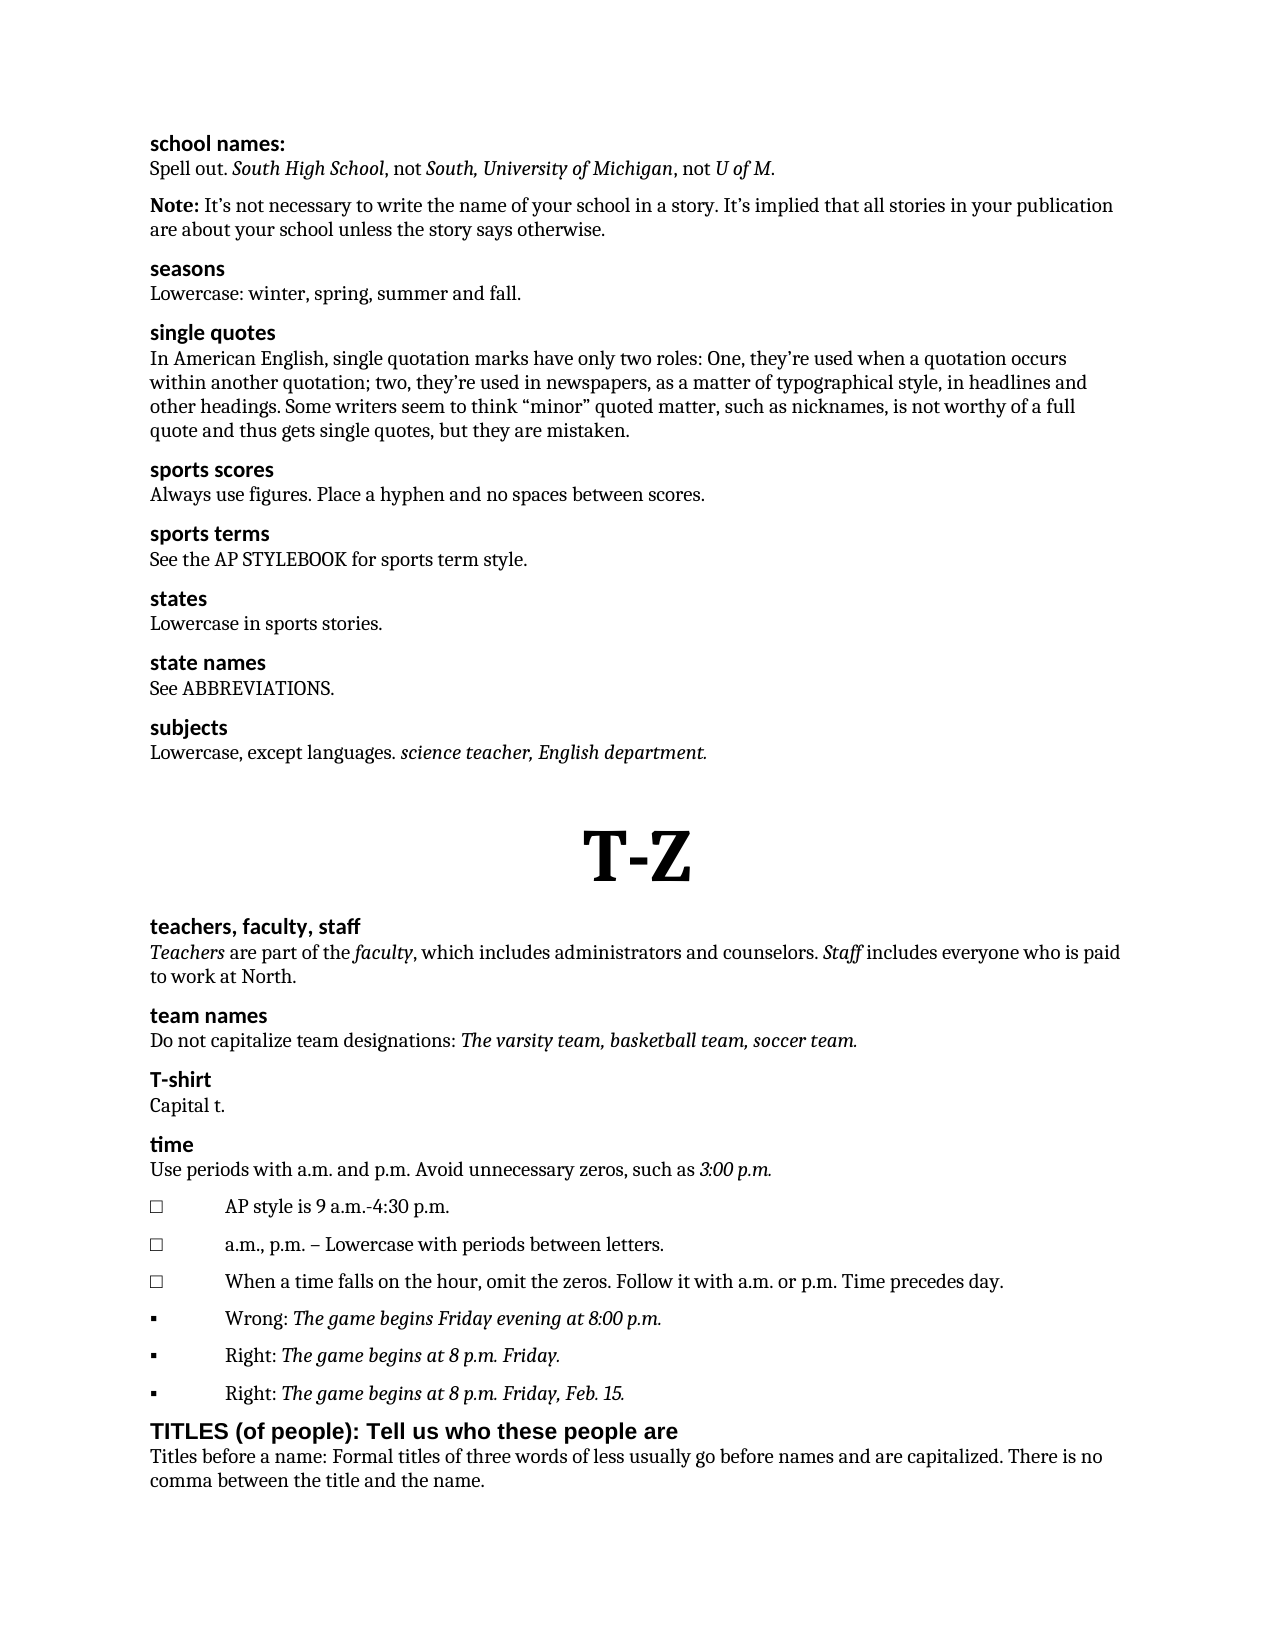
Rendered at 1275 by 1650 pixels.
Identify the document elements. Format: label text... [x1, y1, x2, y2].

text Spell out. South High School, not South, University of Michigan, not U of M. [150, 157, 1125, 181]
text Do not capitalize team designations: The varsity team, basketball team, soccer team. [150, 1029, 1125, 1053]
text T-shirt [150, 1065, 1125, 1093]
text sports scores [150, 455, 1125, 483]
text Capital t. [150, 1093, 1125, 1117]
text Use periods with a.m. and p.m. Avoid unnecessary zeros, such as 3:00 p.m. [150, 1158, 1125, 1182]
text T-Z [150, 813, 1125, 900]
text See the AP STYLEBOOK for sports term style. [150, 547, 1125, 571]
text TITLES (of people): Tell us who these people are [150, 1418, 1125, 1444]
text Always use figures. Place a hyphen and no spaces between scores. [150, 483, 1125, 507]
text Titles before a name: Formal titles of three words of less usually go before names and are capitalized. There is no comma between the title and the name. [150, 1444, 1125, 1492]
list Right: The game begins at 8 p.m. Friday. [150, 1343, 1125, 1368]
text Teachers are part of the faculty, which includes administrators and counselors. Staff includes everyone who is paid to work at North. [150, 940, 1125, 988]
list Right: The game begins at 8 p.m. Friday, Feb. 15. [150, 1381, 1125, 1405]
list a.m., p.m. – Lowercase with periods between letters. [150, 1231, 1125, 1256]
text Lowercase in sports stories. [150, 612, 1125, 636]
text Note: It’s not necessary to write the name of your school in a story. It’s implied that all stories in your publication are about your school unless the story says otherwise. [150, 193, 1125, 241]
text team names [150, 1001, 1125, 1029]
text state names [150, 648, 1125, 676]
list Wrong: The game begins Friday evening at 8:00 p.m. [150, 1306, 1125, 1331]
text single quotes [150, 318, 1125, 346]
text seasons [150, 254, 1125, 282]
text In American English, single quotation marks have only two roles: One, they’re used when a quotation occurs within another quotation; two, they’re used in newspapers, as a matter of typographical style, in headlines and other headings. Some writers seem to think “minor” quoted matter, such as nicknames, is not worthy of a full quote and thus gets single quotes, but they are mistaken. [150, 346, 1125, 442]
text subjects [150, 713, 1125, 741]
text Lowercase: winter, spring, summer and fall. [150, 282, 1125, 306]
text Lowercase, except languages. science teacher, English department. [150, 741, 1125, 764]
text states [150, 584, 1125, 612]
text teachers, faculty, staff [150, 912, 1125, 940]
text time [150, 1130, 1125, 1158]
text school names: [150, 129, 1125, 157]
list When a time falls on the hour, omit the zeros. Follow it with a.m. or p.m. Time precedes day. [150, 1269, 1125, 1293]
text sports terms [150, 519, 1125, 547]
text See ABBREVIATIONS. [150, 676, 1125, 700]
list AP style is 9 a.m.-4:30 p.m. [150, 1194, 1125, 1219]
